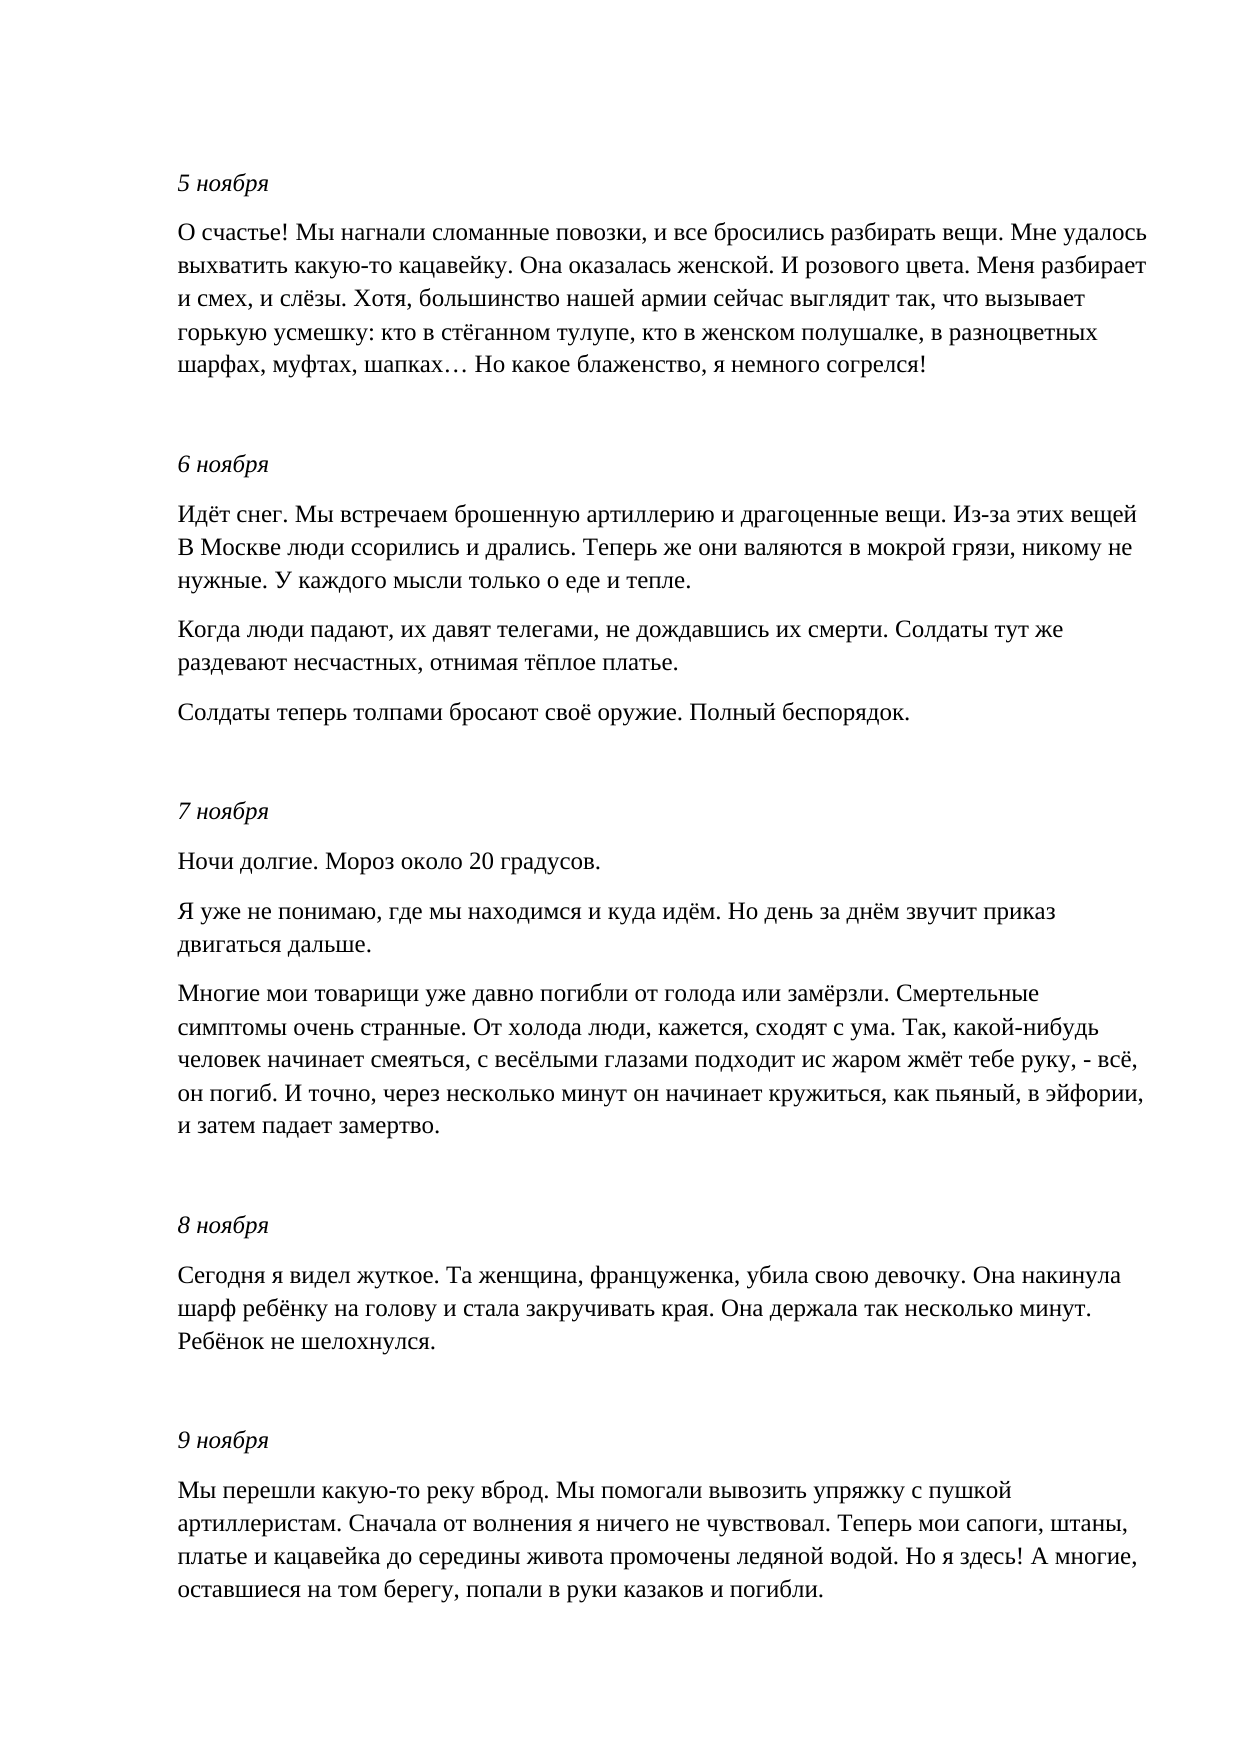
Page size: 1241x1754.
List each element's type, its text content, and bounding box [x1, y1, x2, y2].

text 9 ноября [177, 1425, 1152, 1454]
text Мы перешли какую-то реку вброд. Мы помогали вывозить упряжку с пушкой артиллеристам. Сначала от волнения я ничего не чувствовал. Теперь мои сапоги, штаны, платье и кацавейка до середины живота промочены ледяной водой. Но я здесь! А многие, оставшиеся на том берегу, попали в руки казаков и погибли. [177, 1475, 1152, 1603]
text Солдаты теперь толпами бросают своё оружие. Полный беспорядок. [177, 697, 1152, 726]
text Многие мои товарищи уже давно погибли от голода или замёрзли. Смертельные симптомы очень странные. От холода люди, кажется, сходят с ума. Так, какой-нибудь человек начинает смеяться, с весёлыми глазами подходит ис жаром жмёт тебе руку, - всё, он погиб. И точно, через несколько минут он начинает кружиться, как пьяный, в эйфории, и затем падает замертво. [177, 978, 1152, 1139]
text Когда люди падают, их давят телегами, не дождавшись их смерти. Солдаты тут же раздевают несчастных, отнимая тёплое платье. [177, 614, 1152, 676]
text О счастье! Мы нагнали сломанные повозки, и все бросились разбирать вещи. Мне удалось выхватить какую-то кацавейку. Она оказалась женской. И розового цвета. Меня разбирает и смех, и слёзы. Хотя, большинство нашей армии сейчас выглядит так, что вызывает горькую усмешку: кто в стёганном тулупе, кто в женском полушалке, в разноцветных шарфах, муфтах, шапках… Но какое блаженство, я немного согрелся! [177, 217, 1152, 378]
text 6 ноября [177, 449, 1152, 478]
text Идёт снег. Мы встречаем брошенную артиллерию и драгоценные вещи. Из-за этих вещей В Москве люди ссорились и дрались. Теперь же они валяются в мокрой грязи, никому не нужные. У каждого мысли только о еде и тепле. [177, 499, 1152, 593]
text 7 ноября [177, 796, 1152, 825]
text Я уже не понимаю, где мы находимся и куда идём. Но день за днём звучит приказ двигаться дальше. [177, 896, 1152, 958]
text 5 ноября [177, 168, 1152, 197]
text Ночи долгие. Мороз около 20 градусов. [177, 846, 1152, 875]
text 8 ноября [177, 1210, 1152, 1239]
text Сегодня я видел жуткое. Та женщина, француженка, убила свою девочку. Она накинула шарф ребёнку на голову и стала закручивать края. Она держала так несколько минут. Ребёнок не шелохнулся. [177, 1260, 1152, 1354]
